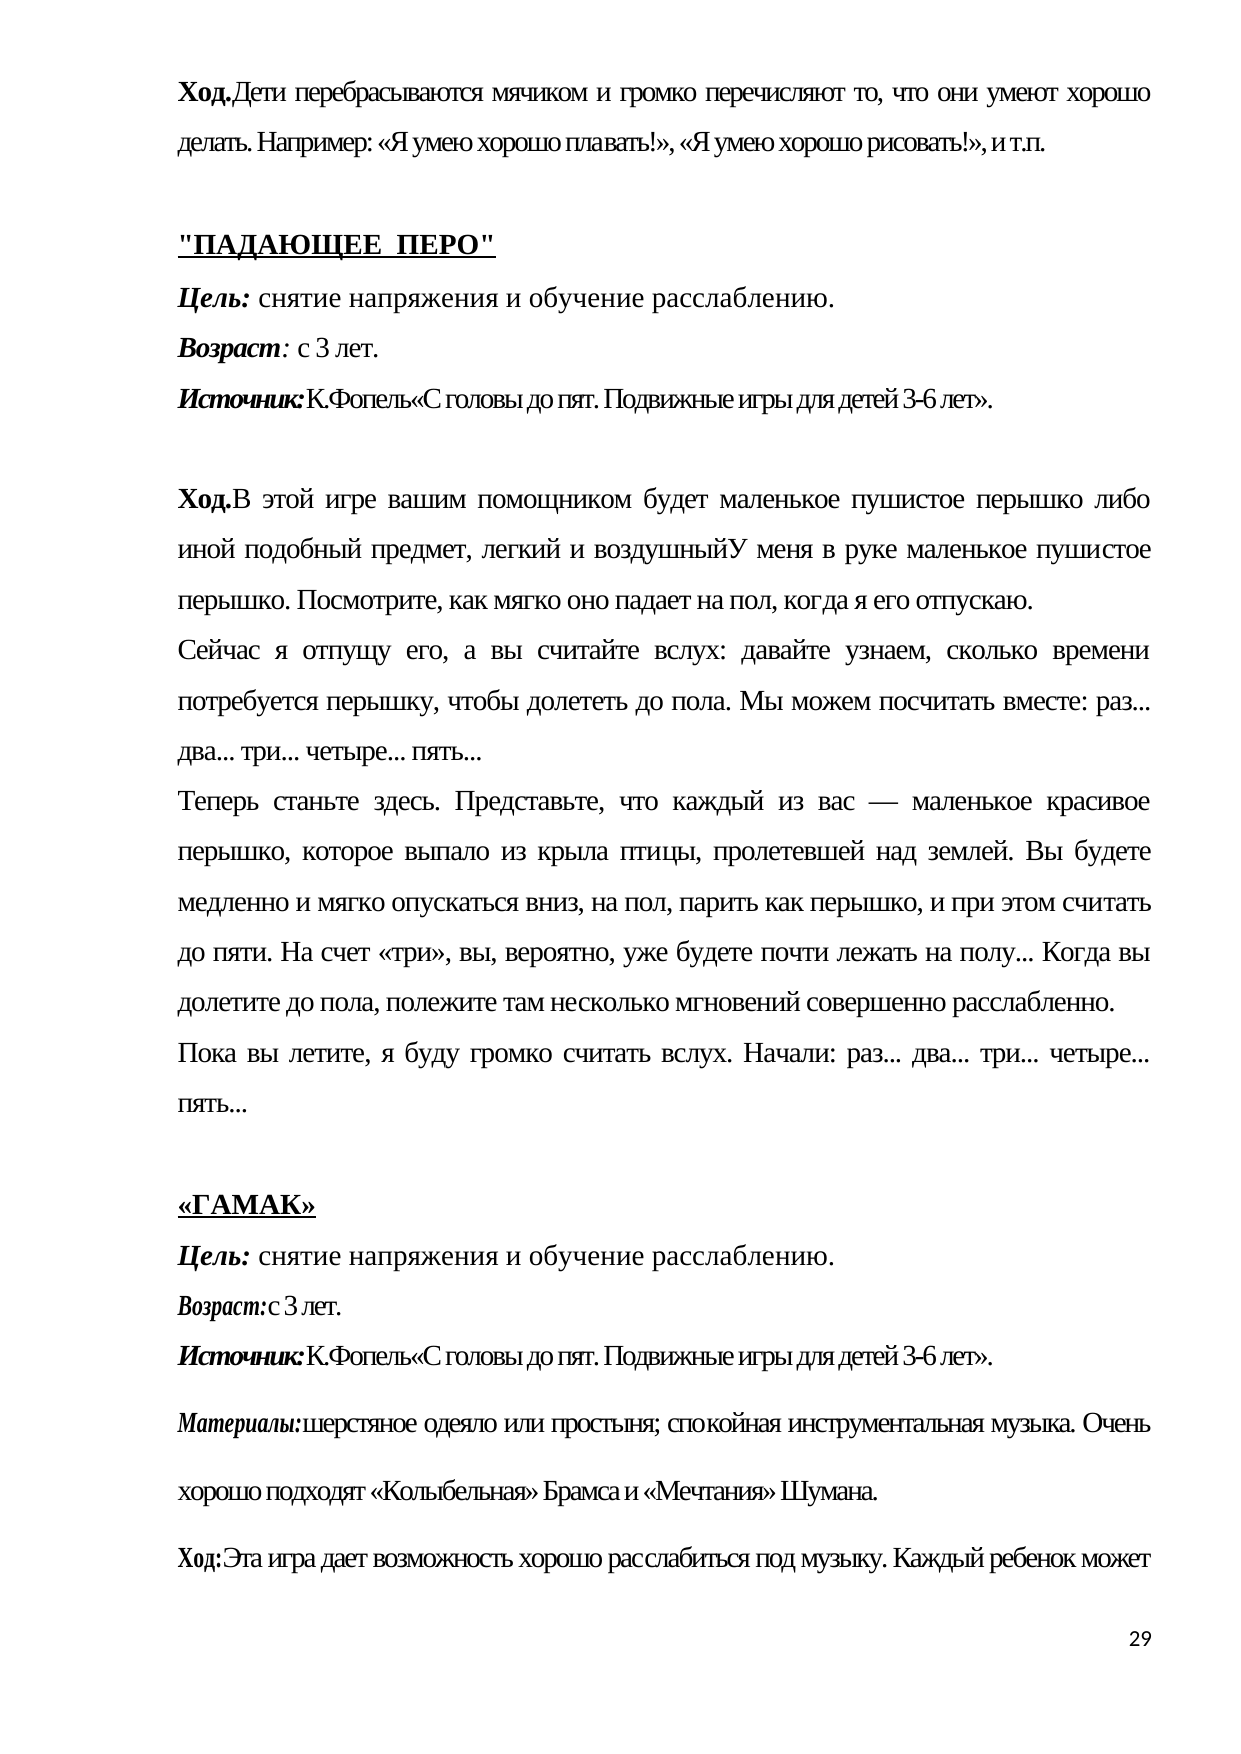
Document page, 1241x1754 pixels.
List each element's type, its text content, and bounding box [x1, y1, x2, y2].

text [177, 1540, 1152, 1573]
text Сейчас я отпущу его, а вы считайте вслух: давайте узнаем, сколько времени потребуется перышку, чтобы долететь до пола. Мы можем посчитать вместе: раз... два... три... четыре... пять... [177, 632, 1152, 766]
text Теперь станьте здесь. Представьте, что каждый из вас — маленькое красивое перышко, которое выпало из крыла птицы, пролетевшей над землей. Вы будете медленно и мягко опускаться вниз, на пол, парить как перышко, и при этом считать до пяти. На счет «три», вы, вероятно, уже будете почти лежать на полу... Когда вы долетите до пола, полежите там несколько мгновений совершенно расслабленно. [177, 783, 1152, 1018]
text Источник:К.Фопель«С головы до пят. Подвижные игры для детей 3-6 лет». [177, 381, 1152, 414]
text Возраст:с 3 лет. [177, 1288, 1152, 1322]
text Цель: снятие напряжения и обучение расслаблению. [177, 1238, 1152, 1271]
text «ГАМАК» [177, 1187, 1152, 1221]
text Ход.В этой игре вашим помощником будет маленькое пушистое перышко либо иной подобный предмет, легкий и воздушныйУ меня в руке маленькое пушистое перышко. Посмотрите, как мягко оно падает на пол, когда я его отпускаю. [177, 481, 1152, 616]
text Материалы:шерстяное одеяло или простыня; спокойная инструментальная музыка. Очень хорошо подходят «Колыбельная» Брамса и «Мечтания» Шумана. [177, 1406, 1152, 1506]
text Цель: снятие напряжения и обучение расслаблению. [177, 280, 1152, 314]
text Пока вы летите, я буду громко считать вслух. Начали: раз... два... три... четыре... пять... [177, 1035, 1152, 1119]
text Ход.Дети перебрасываются мячиком и громко перечисляют то, что они умеют хорошо делать. Например: «Я умею хорошо плавать!», «Я умею хорошо рисовать!», и т.п. [177, 74, 1152, 158]
text Возраст: с 3 лет. [177, 330, 1152, 364]
text Источник:К.Фопель«С головы до пят. Подвижные игры для детей 3-6 лет». [177, 1338, 1152, 1372]
text "ПАДАЮЩЕЕ ПЕРО" [177, 227, 1152, 261]
